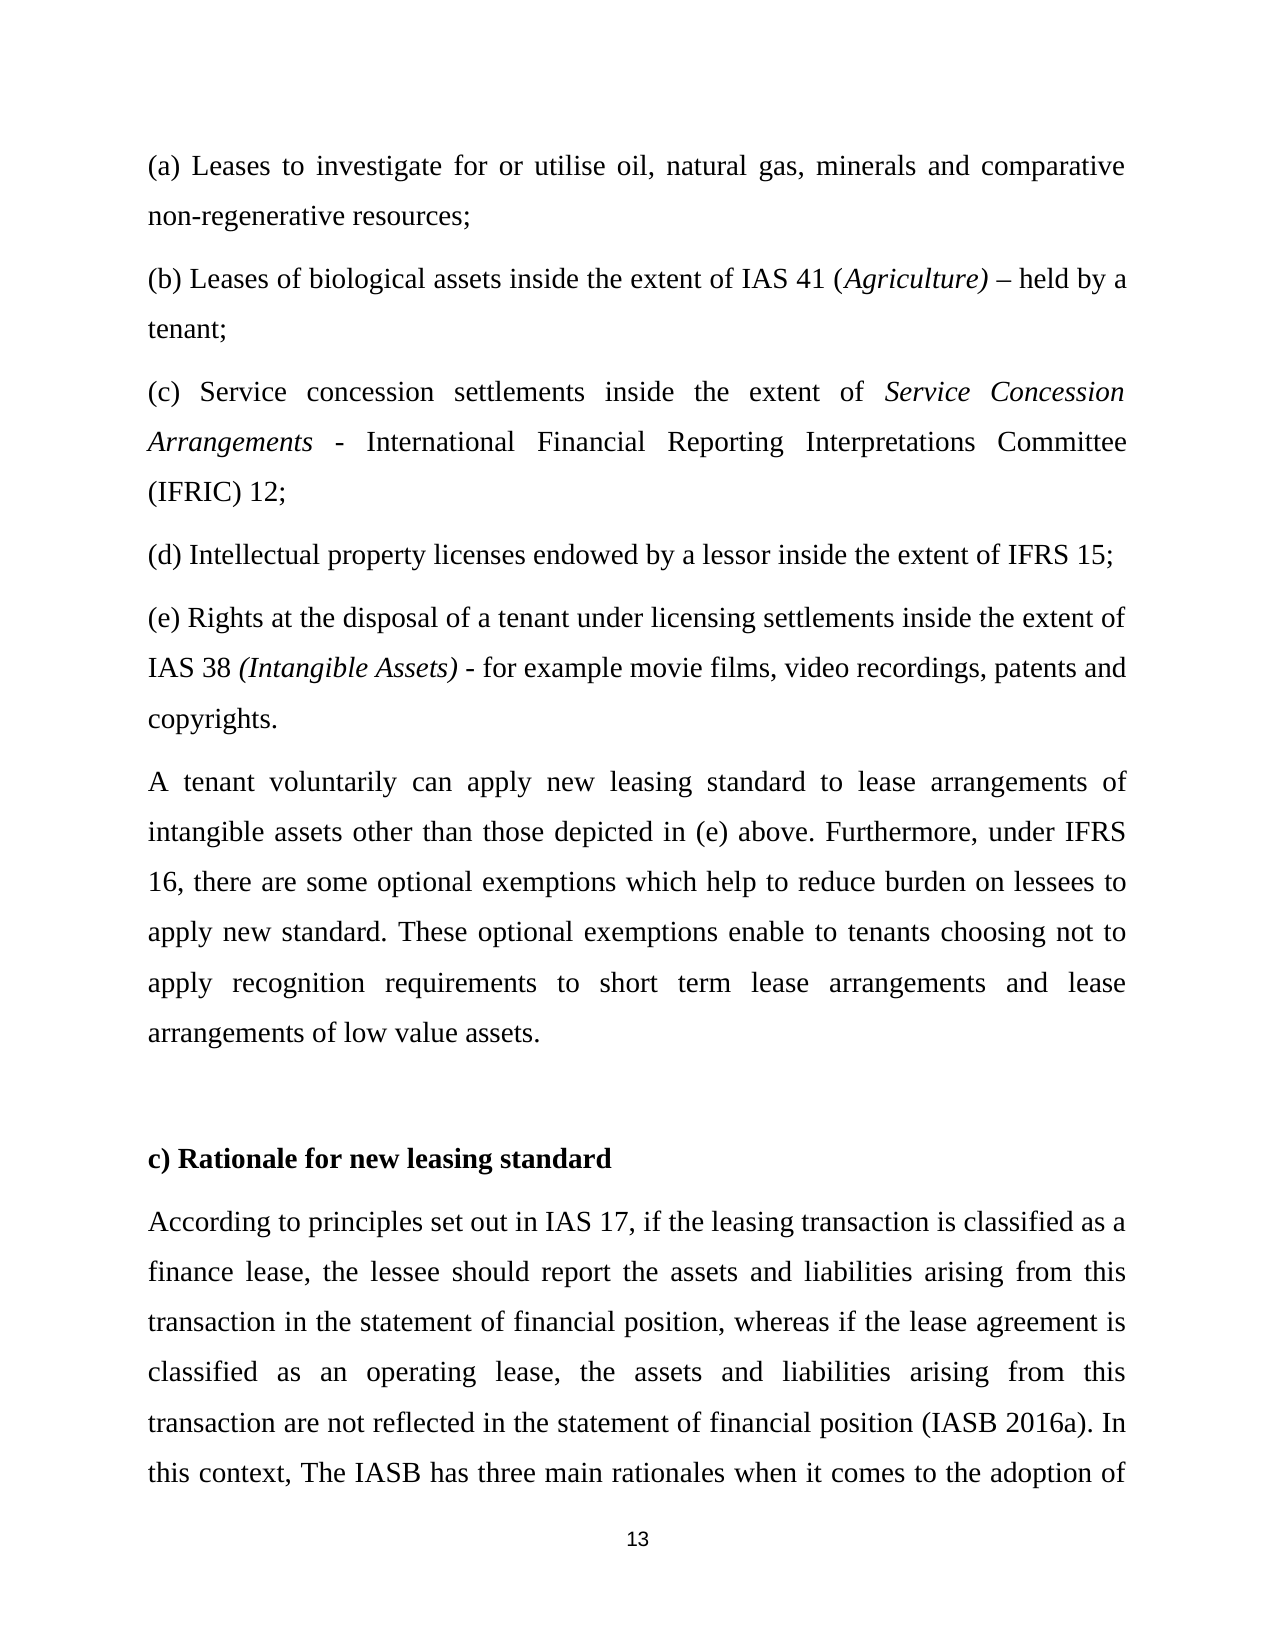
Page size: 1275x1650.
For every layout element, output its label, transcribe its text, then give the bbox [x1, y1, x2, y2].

text (e) Rights at the disposal of a tenant under licensing settlements inside the extent of IAS 38 (Intangible Assets) - for example movie films, video recordings, patents and copyrights. [148, 600, 1127, 734]
text (d) Intellectual property licenses endowed by a lessor inside the extent of IFRS 15; [148, 537, 1127, 571]
text A tenant voluntarily can apply new leasing standard to lease arrangements of intangible assets other than those depicted in (e) above. Furthermore, under IFRS 16, there are some optional exemptions which help to reduce burden on lessees to apply new standard. These optional exemptions enable to tenants choosing not to apply recognition requirements to short term lease arrangements and lease arrangements of low value assets. [148, 764, 1127, 1049]
text (c) Service concession settlements inside the extent of Service Concession Arrangements - International Financial Reporting Interpretations Committee (IFRIC) 12; [148, 374, 1127, 508]
text (a) Leases to investigate for or utilise oil, natural gas, minerals and comparative non-regenerative resources; [148, 148, 1127, 232]
text (b) Leases of biological assets inside the extent of IAS 41 (Agriculture) – held by a tenant; [148, 261, 1127, 345]
text c) Rationale for new leasing standard [148, 1141, 1127, 1174]
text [148, 1204, 1127, 1489]
